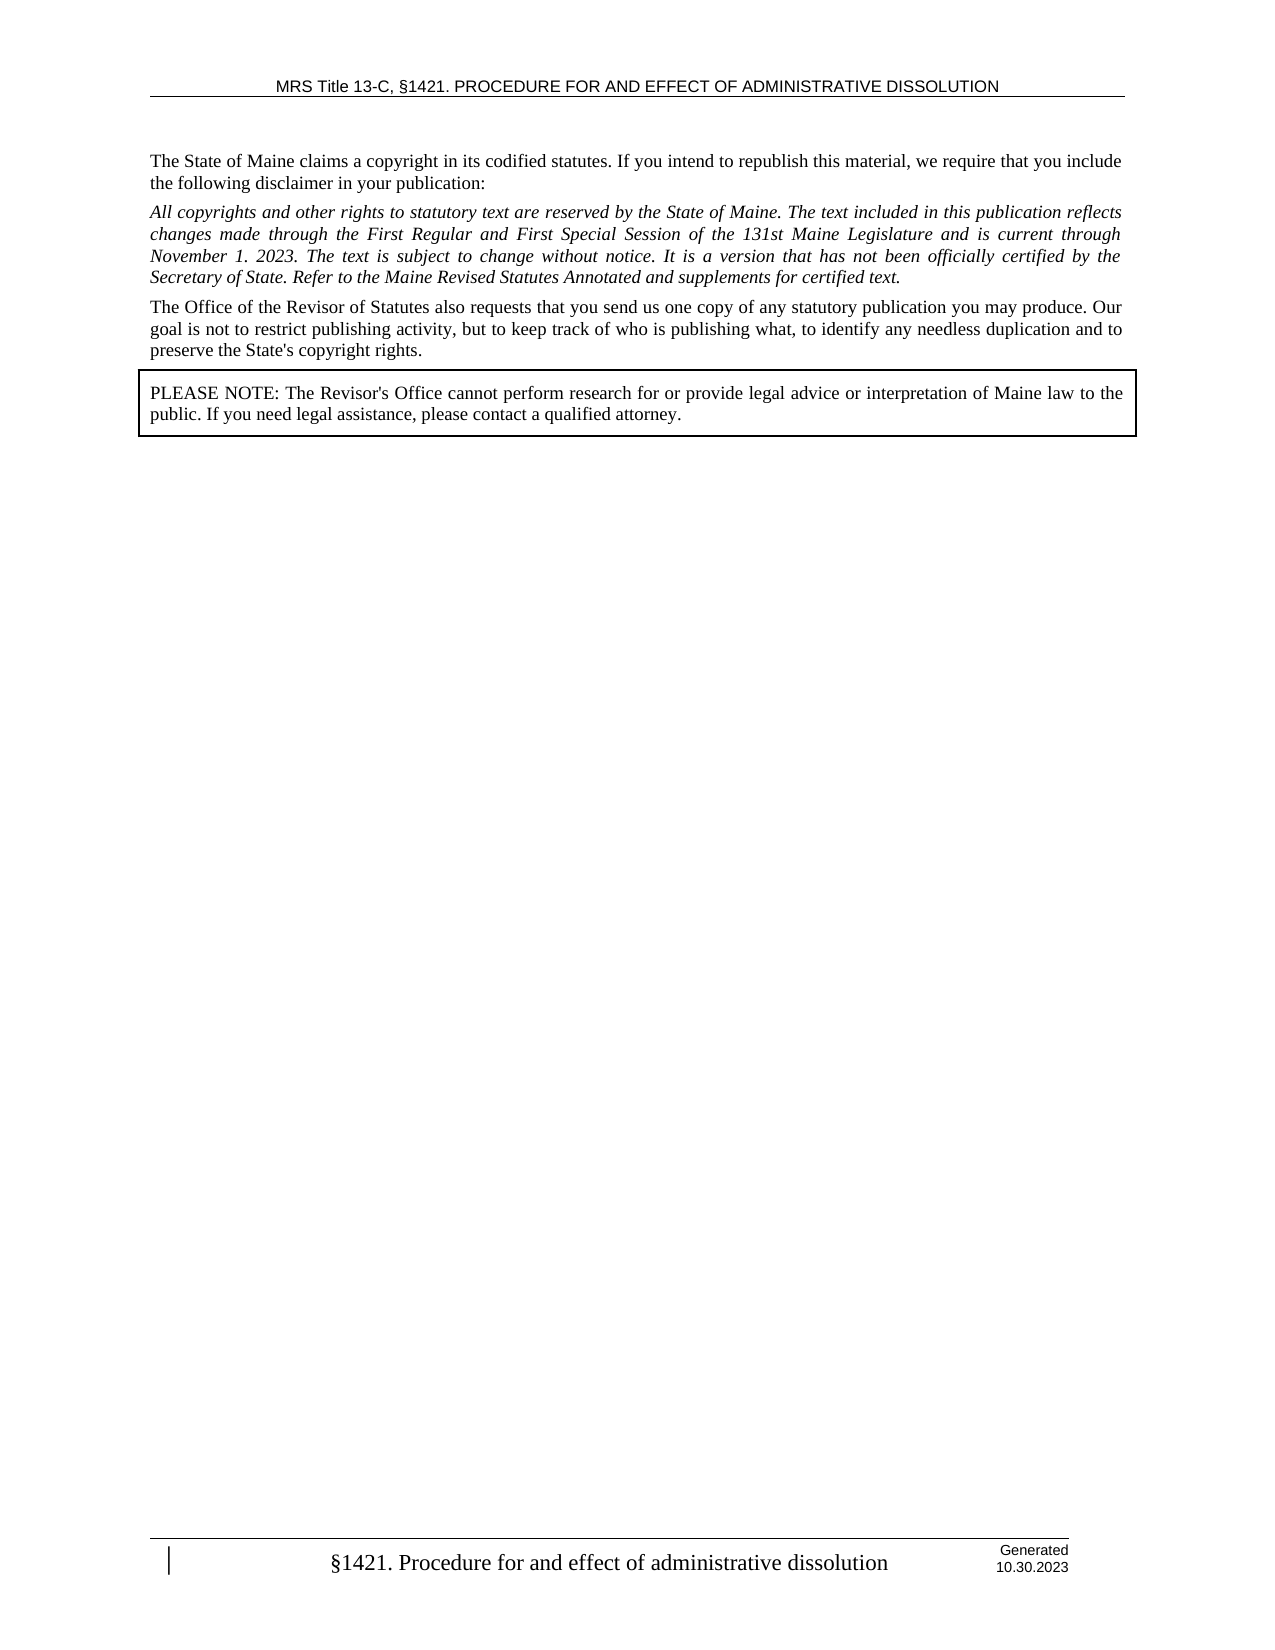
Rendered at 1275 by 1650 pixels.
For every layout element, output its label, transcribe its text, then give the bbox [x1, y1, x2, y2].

text PLEASE NOTE: The Revisor's Office cannot perform research for or provide legal advice or interpretation of Maine law to the public. If you need legal assistance, please contact a qualified attorney. [140, 371, 1135, 435]
text The Office of the Revisor of Statutes also requests that you send us one copy of any statutory publication you may produce. Our goal is not to restrict publishing activity, but to keep track of who is publishing what, to identify any needless duplication and to preserve the State's copyright rights. [150, 296, 1125, 361]
text All copyrights and other rights to statutory text are reserved by the State of Maine. The text included in this publication reflects changes made through the First Regular and First Special Session of the 131st Maine Legislature and is current through November 1. 2023 . The text is subject to change without notice. It is a version that has not been officially certified by the Secretary of State. Refer to the Maine Revised Statutes Annotated and supplements for certified text. [150, 201, 1125, 288]
text The State of Maine claims a copyright in its codified statutes. If you intend to republish this material, we require that you include the following disclaimer in your publication: [150, 150, 1125, 193]
